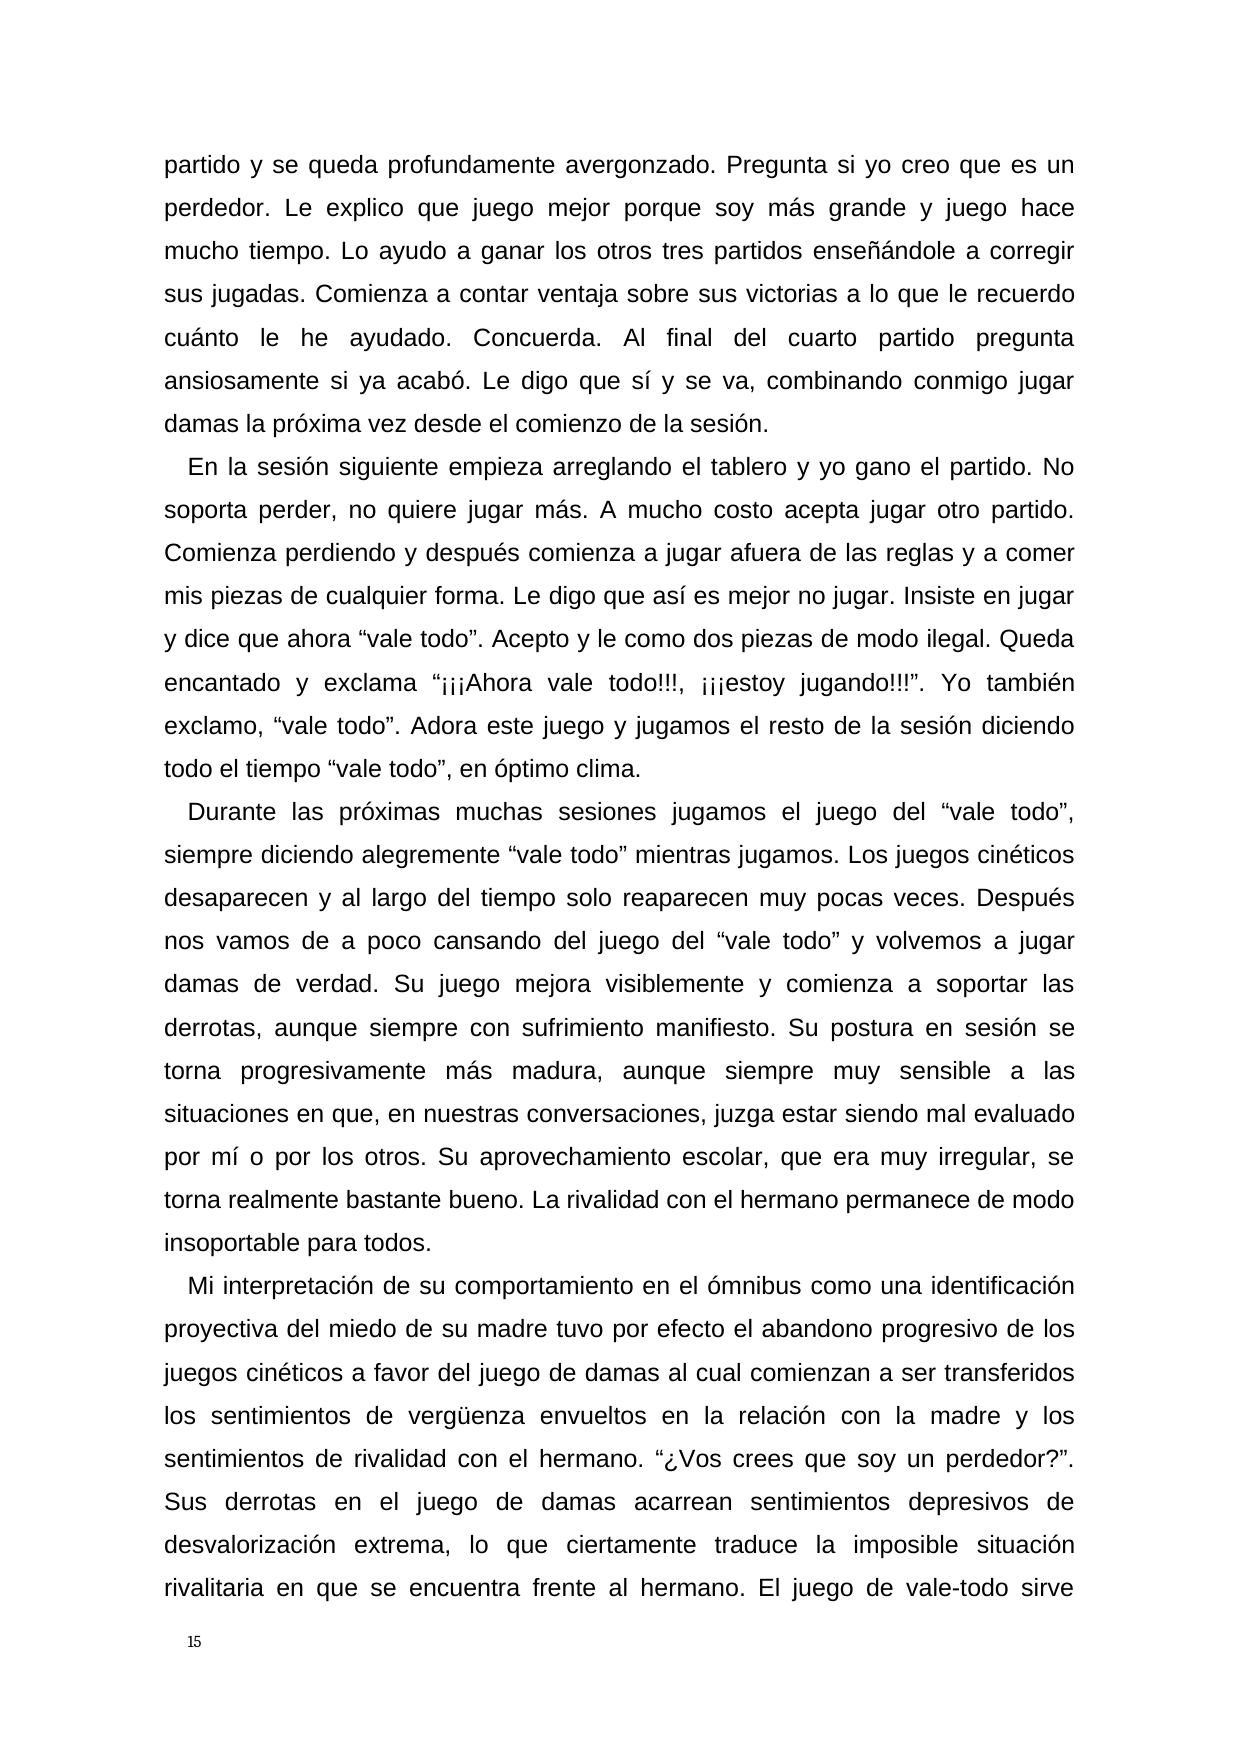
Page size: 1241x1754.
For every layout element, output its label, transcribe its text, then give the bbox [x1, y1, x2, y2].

text Durante las próximas muchas sesiones jugamos el juego del “vale todo”, siempre diciendo alegremente “vale todo” mientras jugamos. Los juegos cinéticos desaparecen y al largo del tiempo solo reaparecen muy pocas veces. Después nos vamos de a poco cansando del juego del “vale todo” y volvemos a jugar damas de verdad. Su juego mejora visiblemente y comienza a soportar las derrotas, aunque siempre con sufrimiento manifiesto. Su postura en sesión se torna progresivamente más madura, aunque siempre muy sensible a las situaciones en que, en nuestras conversaciones, juzga estar siendo mal evaluado por mí o por los otros. Su aprovechamiento escolar, que era muy irregular, se torna realmente bastante bueno. La rivalidad con el hermano permanece de modo insoportable para todos. [164, 797, 1076, 1257]
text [164, 1271, 1076, 1602]
text En la sesión siguiente empieza arreglando el tablero y yo gano el partido. No soporta perder, no quiere jugar más. A mucho costo acepta jugar otro partido. Comienza perdiendo y después comienza a jugar afuera de las reglas y a comer mis piezas de cualquier forma. Le digo que así es mejor no jugar. Insiste en jugar y dice que ahora “vale todo”. Acepto y le como dos piezas de modo ilegal. Queda encantado y exclama “¡¡¡Ahora vale todo!!!, ¡¡¡estoy jugando!!!”. Yo también exclamo, “vale todo”. Adora este juego y jugamos el resto de la sesión diciendo todo el tiempo “vale todo”, en óptimo clima. [164, 452, 1076, 782]
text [164, 150, 1076, 437]
